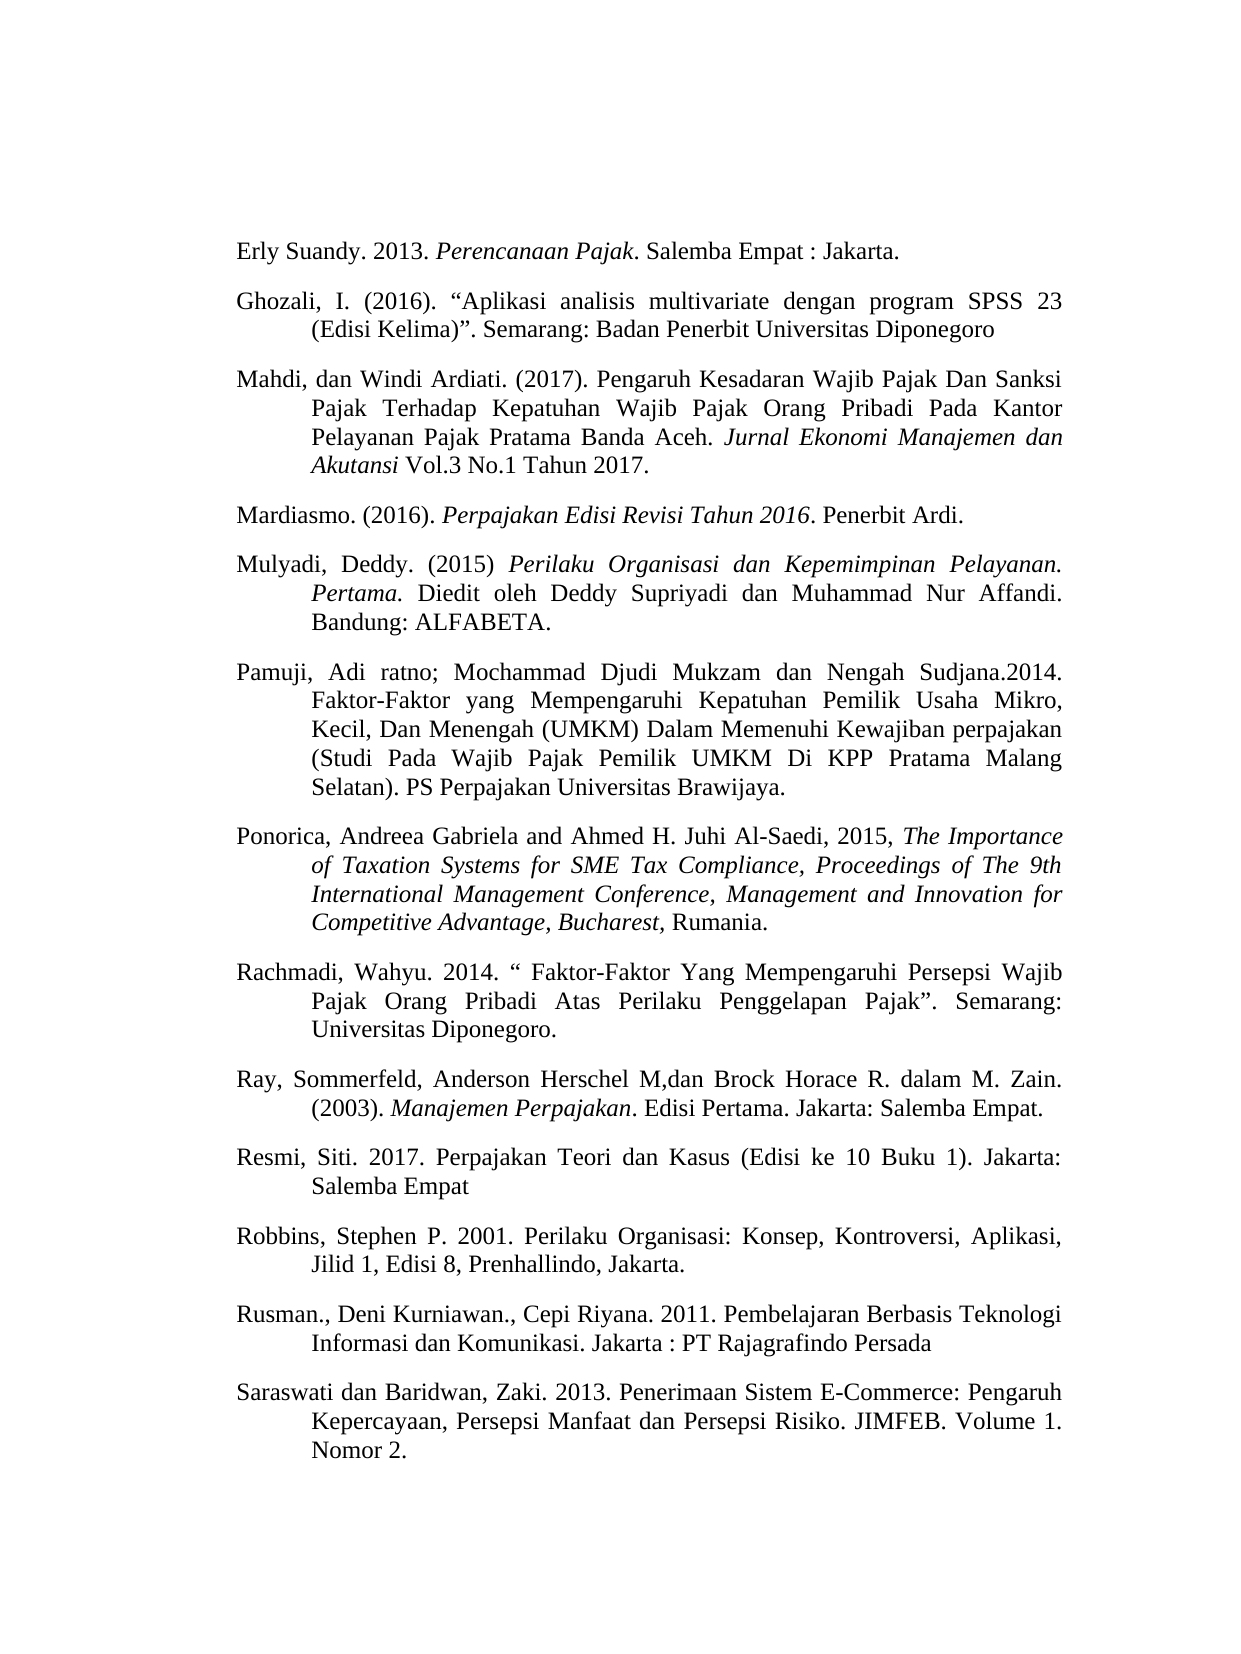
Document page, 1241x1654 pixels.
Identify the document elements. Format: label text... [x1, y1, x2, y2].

text Rachmadi, Wahyu. 2014. “ Faktor-Faktor Yang Mempengaruhi Persepsi Wajib Pajak Orang Pribadi Atas Perilaku Penggelapan Pajak”. Semarang: Universitas Diponegoro. [236, 957, 1063, 1043]
text Ponorica, Andreea Gabriela and Ahmed H. Juhi Al-Saedi, 2015, The Importance of Taxation Systems for SME Tax Compliance, Proceedings of The 9th International Management Conference, Management and Innovation for Competitive Advantage, Bucharest, Rumania. [236, 821, 1063, 936]
text Saraswati dan Baridwan, Zaki. 2013. Penerimaan Sistem E-Commerce: Pengaruh Kepercayaan, Persepsi Manfaat dan Persepsi Risiko. JIMFEB. Volume 1. Nomor 2. [236, 1377, 1063, 1464]
text Erly Suandy. 2013. Perencanaan Pajak. Salemba Empat : Jakarta. [236, 236, 1063, 265]
text Resmi, Siti. 2017. Perpajakan Teori dan Kasus (Edisi ke 10 Buku 1). Jakarta: Salemba Empat [236, 1142, 1063, 1200]
text Rusman., Deni Kurniawan., Cepi Riyana. 2011. Pembelajaran Berbasis Teknologi Informasi dan Komunikasi. Jakarta : PT Rajagrafindo Persada [236, 1299, 1063, 1357]
text Mahdi, dan Windi Ardiati. (2017). Pengaruh Kesadaran Wajib Pajak Dan Sanksi Pajak Terhadap Kepatuhan Wajib Pajak Orang Pribadi Pada Kantor Pelayanan Pajak Pratama Banda Aceh. Jurnal Ekonomi Manajemen dan Akutansi Vol.3 No.1 Tahun 2017. [236, 364, 1063, 479]
text Ghozali, I. (2016). “Aplikasi analisis multivariate dengan program SPSS 23 (Edisi Kelima)”. Semarang: Badan Penerbit Universitas Diponegoro [236, 286, 1063, 343]
text Mulyadi, Deddy. (2015) Perilaku Organisasi dan Kepemimpinan Pelayanan. Pertama. Diedit oleh Deddy Supriyadi dan Muhammad Nur Affandi. Bandung: ALFABETA. [236, 549, 1063, 636]
text Robbins, Stephen P. 2001. Perilaku Organisasi: Konsep, Kontroversi, Aplikasi, Jilid 1, Edisi 8, Prenhallindo, Jakarta. [236, 1221, 1063, 1278]
text Pamuji, Adi ratno; Mochammad Djudi Mukzam dan Nengah Sudjana.2014. Faktor-Faktor yang Mempengaruhi Kepatuhan Pemilik Usaha Mikro, Kecil, Dan Menengah (UMKM) Dalam Memenuhi Kewajiban perpajakan (Studi Pada Wajib Pajak Pemilik UMKM Di KPP Pratama Malang Selatan). PS Perpajakan Universitas Brawijaya. [236, 657, 1063, 800]
text Mardiasmo. (2016). Perpajakan Edisi Revisi Tahun 2016. Penerbit Ardi. [236, 500, 1063, 529]
text Ray, Sommerfeld, Anderson Herschel M,dan Brock Horace R. dalam M. Zain. (2003). Manajemen Perpajakan. Edisi Pertama. Jakarta: Salemba Empat. [236, 1064, 1063, 1122]
